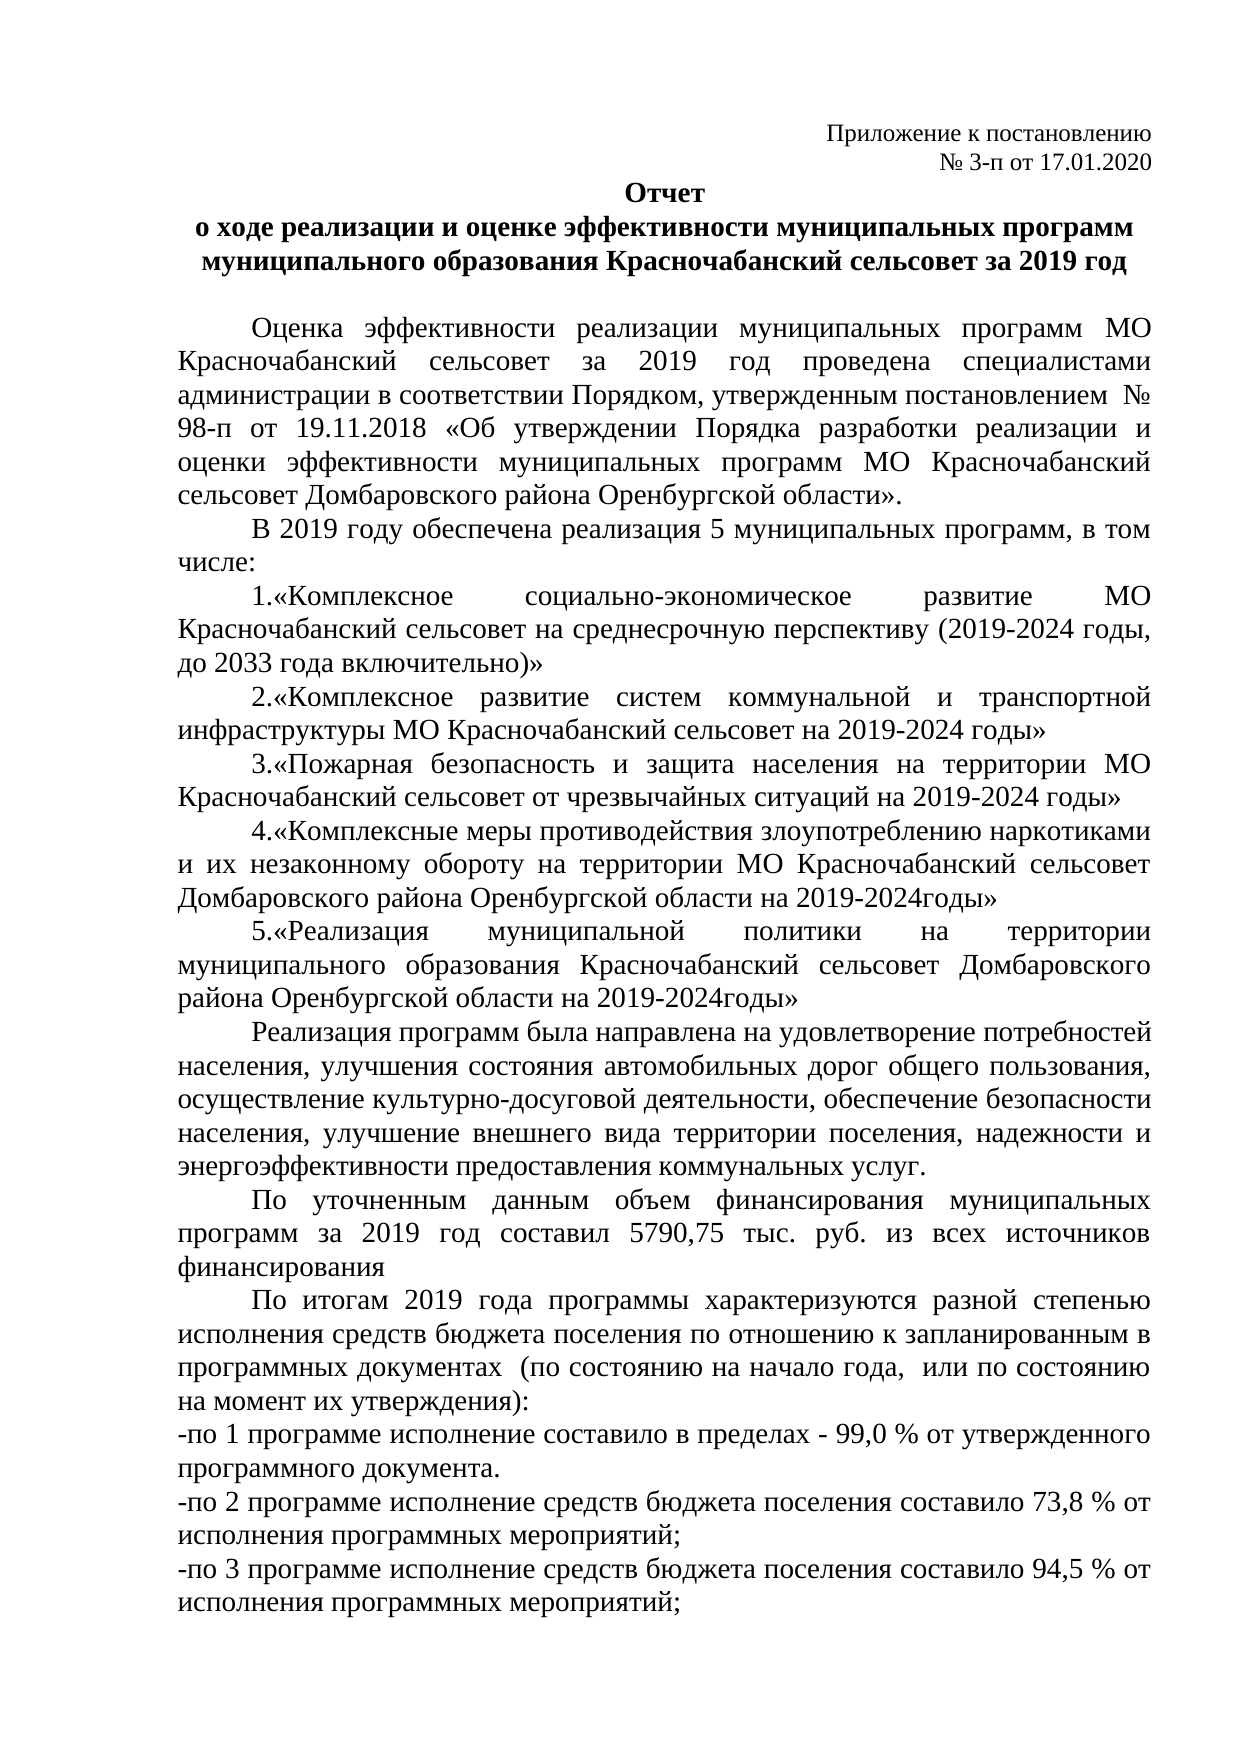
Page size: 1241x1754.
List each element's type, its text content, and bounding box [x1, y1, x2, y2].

text муниципального образования Красночабанский сельсовет за 2019 год [177, 243, 1152, 276]
text -по 3 программе исполнение средств бюджета поселения составило 94,5 % от исполнения программных мероприятий; [177, 1551, 1152, 1618]
text Оценка эффективности реализации муниципальных программ МО Красночабанский сельсовет за 2019 год проведена специалистами администрации в соответствии Порядком, утвержденным постановлением № 98-п от 19.11.2018 «Об утверждении Порядка разработки реализации и оценки эффективности муниципальных программ МО Красночабанский сельсовет Домбаровского района Оренбургской области». [177, 310, 1152, 511]
text 2.«Комплексное развитие систем коммунальной и транспортной инфраструктуры МО Красночабанский сельсовет на 2019-2024 годы» [177, 679, 1152, 746]
text По итогам 2019 года программы характеризуются разной степенью исполнения средств бюджета поселения по отношению к запланированным в программных документах (по состоянию на начало года, или по состоянию на момент их утверждения): [177, 1282, 1152, 1417]
text Отчет [177, 176, 1152, 209]
text 4.«Комплексные меры противодействия злоупотреблению наркотиками и их незаконному обороту на территории МО Красночабанский сельсовет Домбаровского района Оренбургской области на 2019-2024годы» [177, 813, 1152, 913]
text -по 1 программе исполнение составило в пределах - 99,0 % от утвержденного программного документа. [177, 1417, 1152, 1484]
text -по 2 программе исполнение средств бюджета поселения составило 73,8 % от исполнения программных мероприятий; [177, 1484, 1152, 1551]
text 1.«Комплексное социально-экономическое развитие МО Красночабанский сельсовет на среднесрочную перспективу (2019-2024 годы, до 2033 года включительно)» [177, 578, 1152, 679]
text о ходе реализации и оценке эффективности муниципальных программ [177, 209, 1152, 243]
text По уточненным данным объем финансирования муниципальных программ за 2019 год составил 5790,75 тыс. руб. из всех источников финансирования [177, 1182, 1152, 1282]
text В 2019 году обеспечена реализация 5 муниципальных программ, в том числе: [177, 511, 1152, 578]
text 3.«Пожарная безопасность и защита населения на территории МО Красночабанский сельсовет от чрезвычайных ситуаций на 2019-2024 годы» [177, 746, 1152, 813]
text 5.«Реализация муниципальной политики на территории муниципального образования Красночабанский сельсовет Домбаровского района Оренбургской области на 2019-2024годы» [177, 913, 1152, 1014]
text Реализация программ была направлена на удовлетворение потребностей населения, улучшения состояния автомобильных дорог общего пользования, осуществление культурно-досуговой деятельности, обеспечение безопасности населения, улучшение внешнего вида территории поселения, надежности и энергоэффективности предоставления коммунальных услуг. [177, 1014, 1152, 1182]
text № 3-п от 17.01.2020 [177, 147, 1152, 176]
text Приложение к постановлению [177, 118, 1152, 147]
